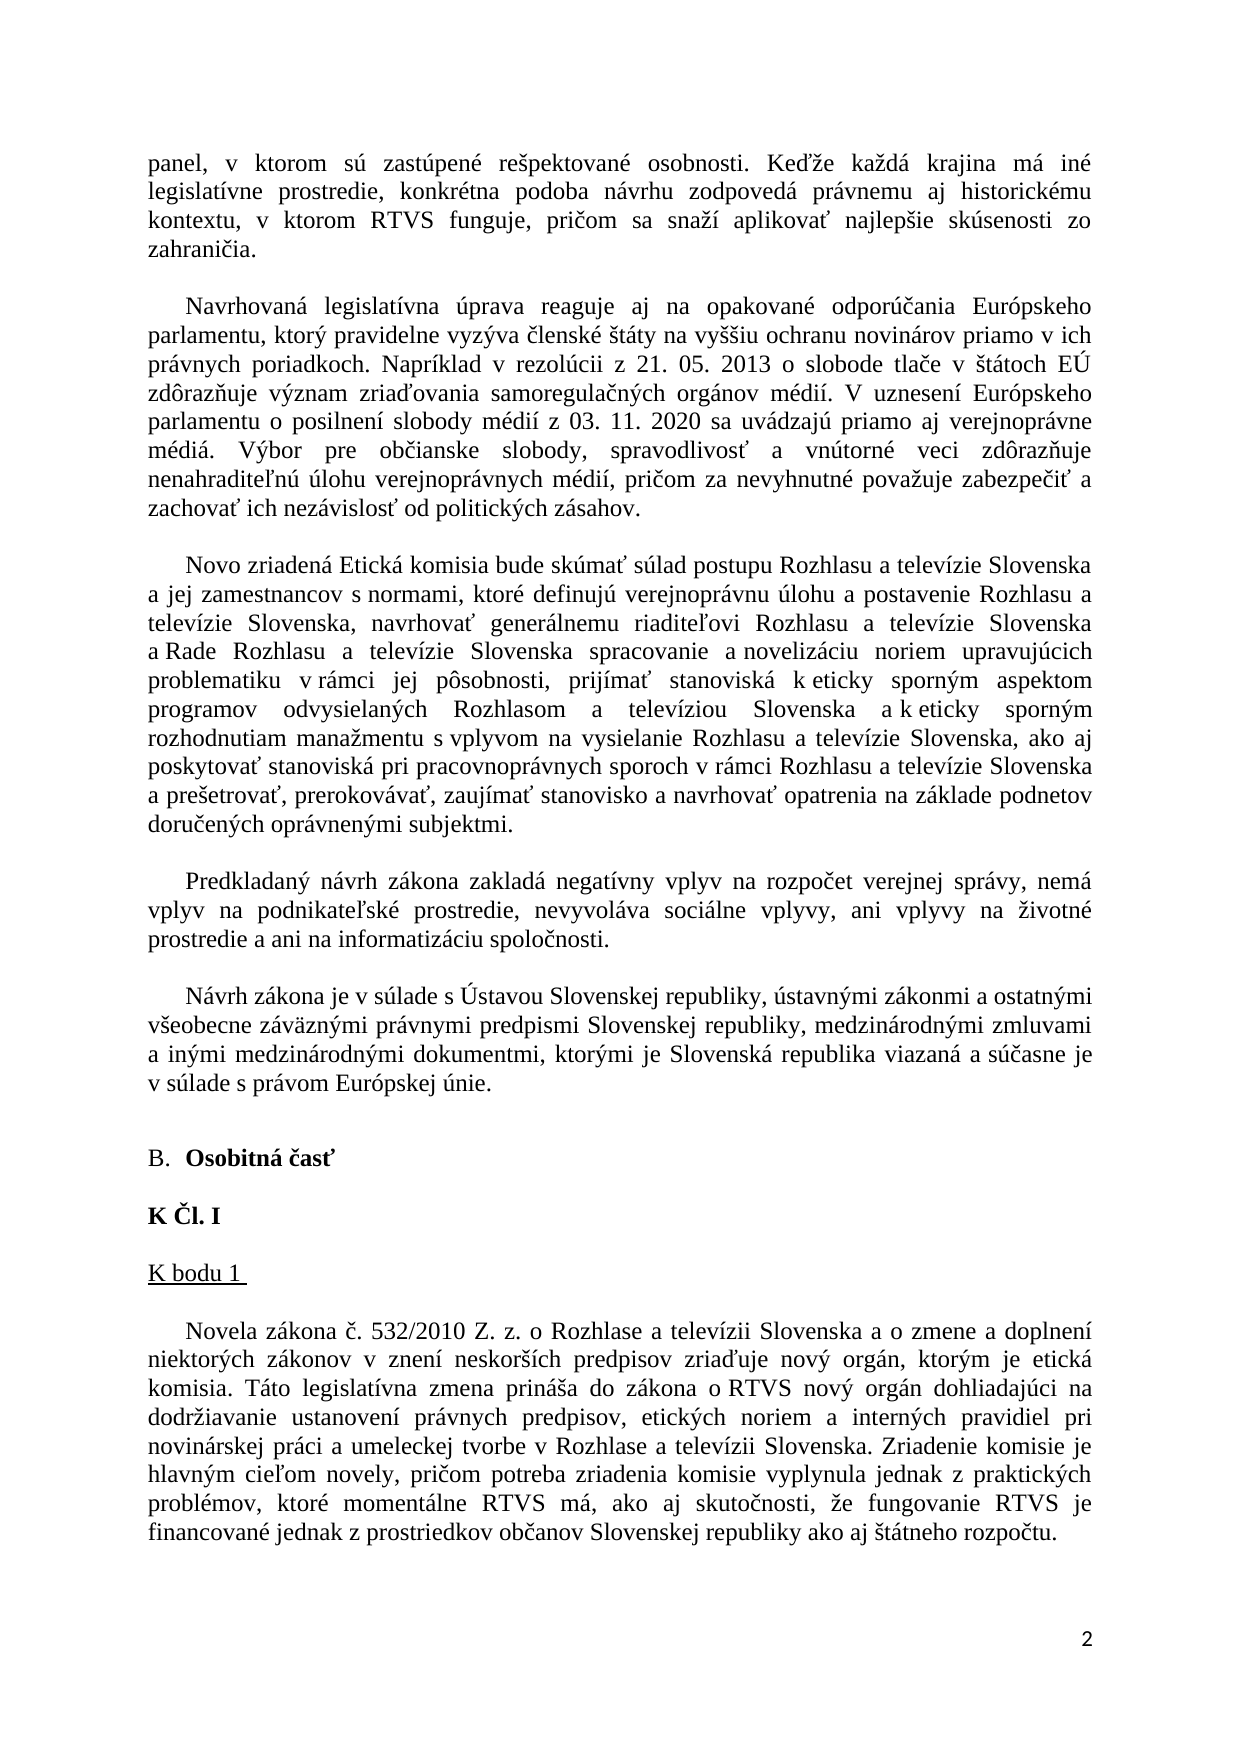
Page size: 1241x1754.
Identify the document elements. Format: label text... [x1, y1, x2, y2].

text Novo zriadená Etická komisia bude skúmať súlad postupu Rozhlasu a televízie Slovenska a jej zamestnancov s normami, ktoré definujú verejnoprávnu úlohu a postavenie Rozhlasu a televízie Slovenska, navrhovať generálnemu riaditeľovi Rozhlasu a televízie Slovenska a Rade Rozhlasu a televízie Slovenska spracovanie a novelizáciu noriem upravujúcich problematiku v rámci jej pôsobnosti, prijímať stanoviská k eticky sporným aspektom programov odvysielaných Rozhlasom a televíziou Slovenska a k eticky sporným rozhodnutiam manažmentu s vplyvom na vysielanie Rozhlasu a televízie Slovenska, ako aj poskytovať stanoviská pri pracovnoprávnych sporoch v rámci Rozhlasu a televízie Slovenska a prešetrovať, prerokovávať, zaujímať stanovisko a navrhovať opatrenia na základe podnetov doručených oprávnenými subjektmi. [148, 550, 1093, 838]
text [148, 148, 1093, 263]
text Predkladaný návrh zákona zakladá negatívny vplyv na rozpočet verejnej správy, nemá vplyv na podnikateľské prostredie, nevyvoláva sociálne vplyvy, ani vplyvy na životné prostredie a ani na informatizáciu spoločnosti. [148, 866, 1093, 953]
text K Čl. I [148, 1201, 1093, 1229]
text K bodu 1 [148, 1258, 1093, 1287]
list Osobitná časť [148, 1143, 1093, 1172]
text Návrh zákona je v súlade s Ústavou Slovenskej republiky, ústavnými zákonmi a ostatnými všeobecne záväznými právnymi predpismi Slovenskej republiky, medzinárodnými zmluvami a inými medzinárodnými dokumentmi, ktorými je Slovenská republika viazaná a súčasne je v súlade s právom Európskej únie. [148, 981, 1093, 1096]
text Novela zákona č. 532/2010 Z. z. o Rozhlase a televízii Slovenska a o zmene a doplnení niektorých zákonov v znení neskorších predpisov zriaďuje nový orgán, ktorým je etická komisia. Táto legislatívna zmena prináša do zákona o RTVS nový orgán dohliadajúci na dodržiavanie ustanovení právnych predpisov, etických noriem a interných pravidiel pri novinárskej práci a umeleckej tvorbe v Rozhlase a televízii Slovenska. Zriadenie komisie je hlavným cieľom novely, pričom potreba zriadenia komisie vyplynula jednak z praktických problémov, ktoré momentálne RTVS má, ako aj skutočnosti, že fungovanie RTVS je financované jednak z prostriedkov občanov Slovenskej republiky ako aj štátneho rozpočtu. [148, 1316, 1093, 1546]
text Navrhovaná legislatívna úprava reaguje aj na opakované odporúčania Európskeho parlamentu, ktorý pravidelne vyzýva členské štáty na vyššiu ochranu novinárov priamo v ich právnych poriadkoch. Napríklad v rezolúcii z 21. 05. 2013 o slobode tlače v štátoch EÚ zdôrazňuje význam zriaďovania samoregulačných orgánov médií. V uznesení Európskeho parlamentu o posilnení slobody médií z 03. 11. 2020 sa uvádzajú priamo aj verejnoprávne médiá. Výbor pre občianske slobody, spravodlivosť a vnútorné veci zdôrazňuje nenahraditeľnú úlohu verejnoprávnych médií, pričom za nevyhnutné považuje zabezpečiť a zachovať ich nezávislosť od politických zásahov. [148, 291, 1093, 521]
